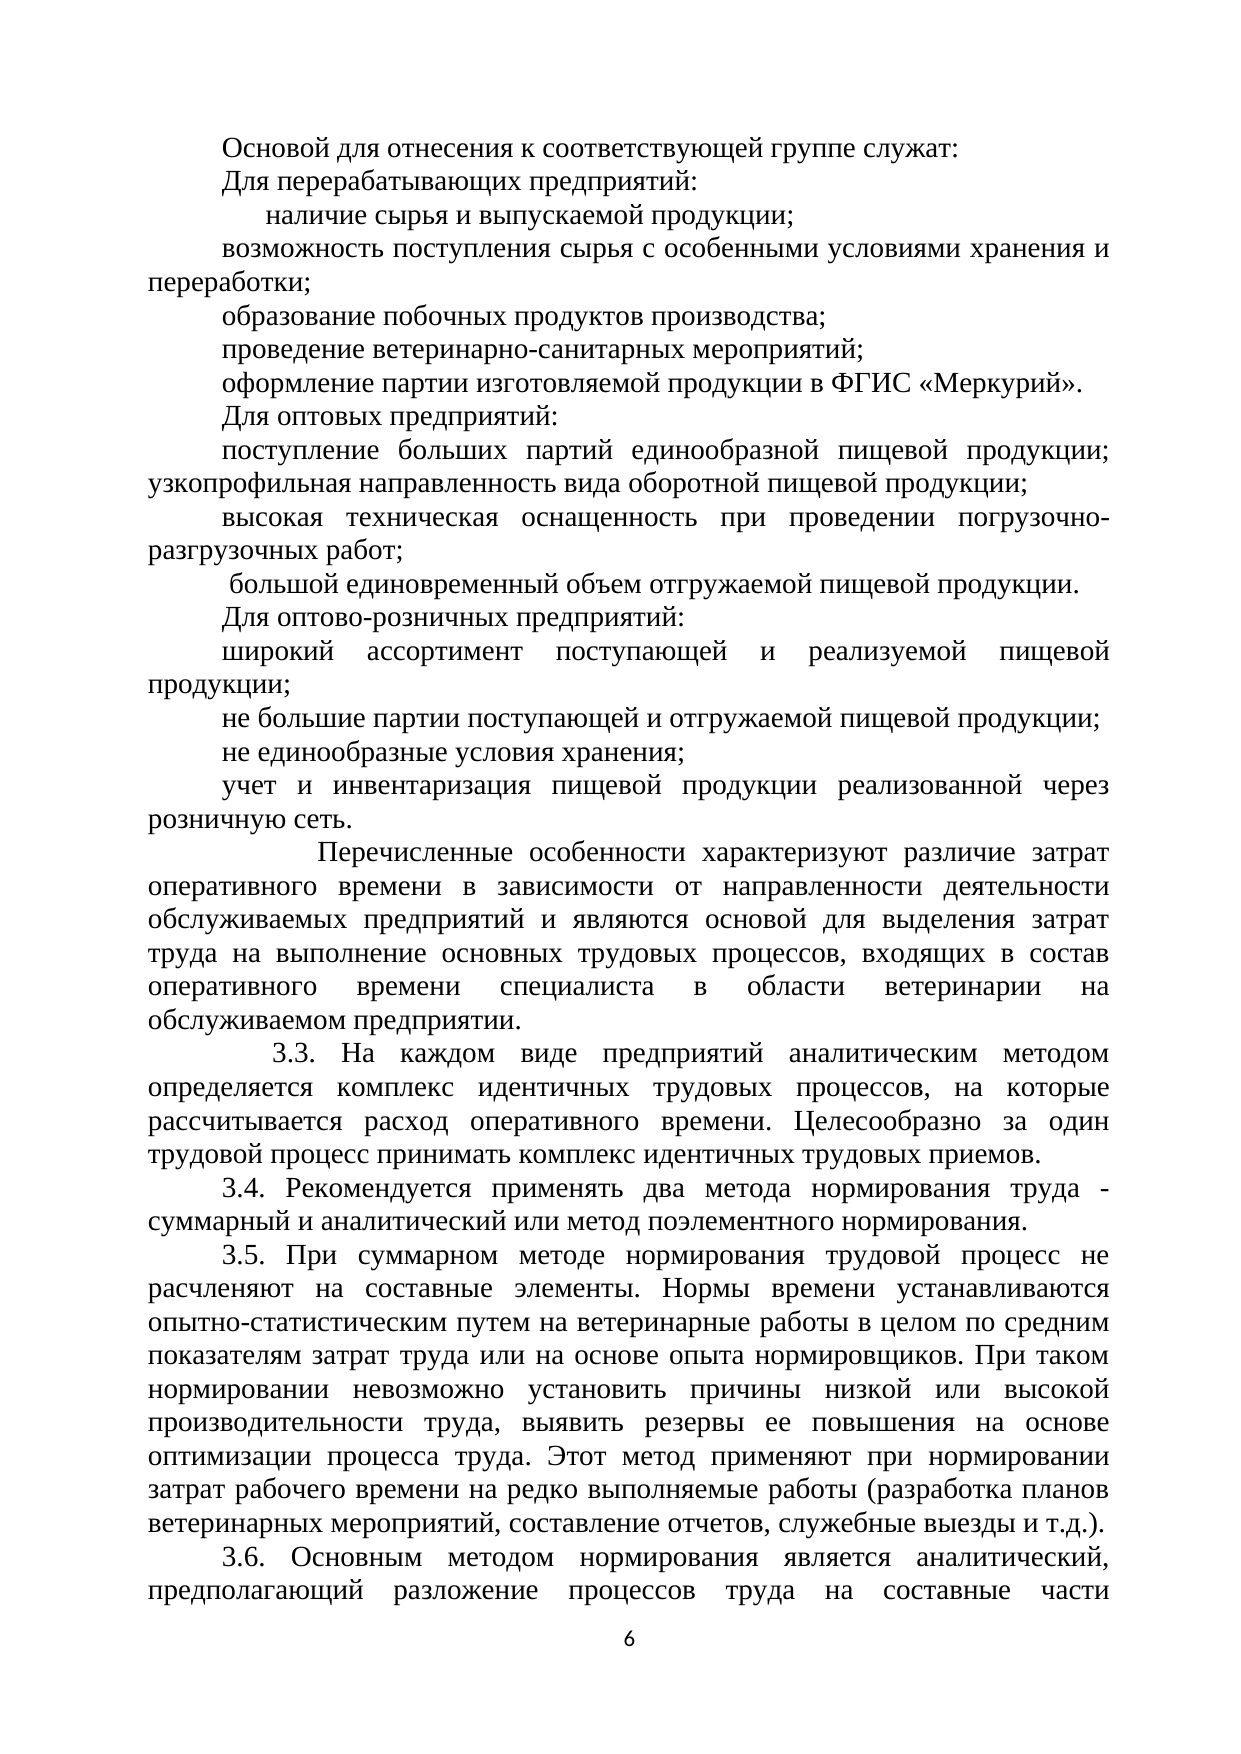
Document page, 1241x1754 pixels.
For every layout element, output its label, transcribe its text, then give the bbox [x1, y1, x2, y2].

text большой единовременный объем отгружаемой пищевой продукции. [148, 566, 1110, 599]
text высокая техническая оснащенность при проведении погрузочно-разгрузочных работ; [148, 499, 1110, 566]
text Для оптово-розничных предприятий: [148, 599, 1110, 633]
text 3.5. При суммарном методе нормирования трудовой процесс не расчленяют на составные элементы. Нормы времени устанавливаются опытно-статистическим путем на ветеринарные работы в целом по средним показателям затрат труда или на основе опыта нормировщиков. При таком нормировании невозможно установить причины низкой или высокой производительности труда, выявить резервы ее повышения на основе оптимизации процесса труда. Этот метод применяют при нормировании затрат рабочего времени на редко выполняемые работы (разработка планов ветеринарных мероприятий, составление отчетов, служебные выезды и т.д.). [148, 1237, 1110, 1539]
text 3.4. Рекомендуется применять два метода нормирования труда - суммарный и аналитический или метод поэлементного нормирования. [148, 1170, 1110, 1237]
text не большие партии поступающей и отгружаемой пищевой продукции; [148, 700, 1110, 734]
text образование побочных продуктов производства; [148, 298, 1110, 331]
text поступление больших партий единообразной пищевой продукции; узкопрофильная направленность вида оборотной пищевой продукции; [148, 432, 1110, 499]
text возможность поступления сырья с особенными условиями хранения и переработки; [148, 231, 1110, 298]
text Для перерабатывающих предприятий: [148, 163, 1110, 197]
text Перечисленные особенности характеризуют различие затрат оперативного времени в зависимости от направленности деятельности обслуживаемых предприятий и являются основой для выделения затрат труда на выполнение основных трудовых процессов, входящих в состав оперативного времени специалиста в области ветеринарии на обслуживаемом предприятии. [148, 834, 1110, 1036]
text наличие сырья и выпускаемой продукции; [148, 197, 1110, 231]
text учет и инвентаризация пищевой продукции реализованной через розничную сеть. [148, 767, 1110, 834]
text не единообразные условия хранения; [148, 734, 1110, 767]
text широкий ассортимент поступающей и реализуемой пищевой продукции; [148, 633, 1110, 700]
text проведение ветеринарно-санитарных мероприятий; [148, 331, 1110, 365]
text Основой для отнесения к соответствующей группе служат: [148, 130, 1110, 163]
text 3.3. На каждом виде предприятий аналитическим методом определяется комплекс идентичных трудовых процессов, на которые рассчитывается расход оперативного времени. Целесообразно за один трудовой процесс принимать комплекс идентичных трудовых приемов. [148, 1036, 1110, 1170]
text оформление партии изготовляемой продукции в ФГИС «Меркурий». [148, 365, 1110, 398]
text Для оптовых предприятий: [148, 398, 1110, 432]
